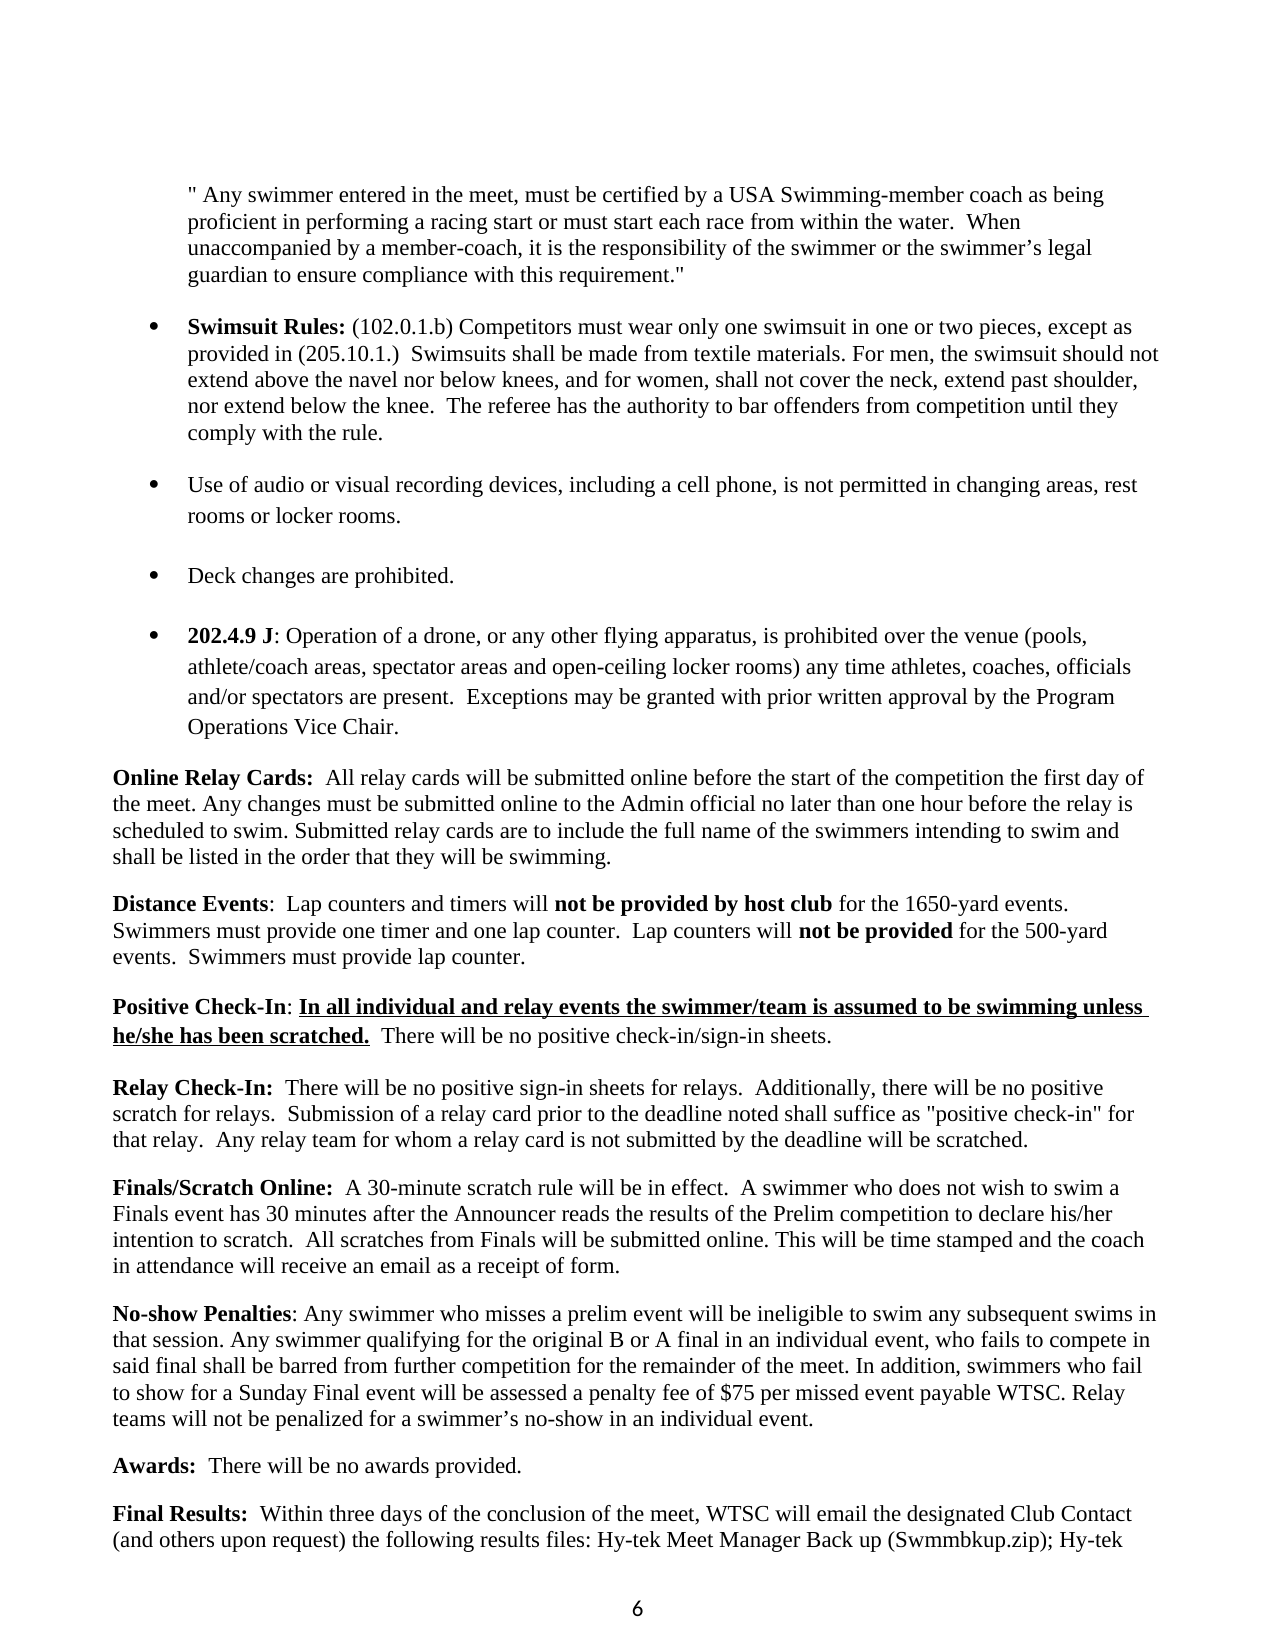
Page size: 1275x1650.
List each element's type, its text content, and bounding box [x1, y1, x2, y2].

list 202.4.9 J: Operation of a drone, or any other flying apparatus, is prohibited over the venue (pools, athlete/coach areas, spectator areas and open-ceiling locker rooms) any time athletes, coaches, officials and/or spectators are present. Exceptions may be granted with prior written approval by the Program Operations Vice Chair.​ [150, 622, 1162, 739]
text Online Relay Cards: All relay cards will be submitted online before the start of the competition the first day of the meet. Any changes must be submitted online to the Admin official no later than one hour before the relay is scheduled to swim. Submitted relay cards are to include the full name of the swimmers intending to swim and shall be listed in the order that they will be swimming. [112, 764, 1162, 869]
text Awards: There will be no awards provided. [112, 1452, 1162, 1479]
list Use of audio or visual recording devices, including a cell phone, is not permitted in changing areas, rest rooms or locker rooms. [150, 471, 1162, 528]
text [112, 1499, 1162, 1552]
list Deck changes are prohibited. [150, 562, 1162, 588]
list " Any swimmer entered in the meet, must be certified by a USA Swimming-member coach as being proficient in performing a racing start or must start each race from within the water. When unaccompanied by a member-coach, it is the responsibility of the swimmer or the swimmer’s legal guardian to ensure compliance with this requirement." [187, 182, 1162, 287]
text Positive Check-In: In all individual and relay events the swimmer/team is assumed to be swimming unless he/she has been scratched. There will be no positive check-in/sign-in sheets. [112, 990, 1162, 1049]
text Distance Events: Lap counters and timers will not be provided by host club for the 1650-yard events. Swimmers must provide one timer and one lap counter. Lap counters will not be provided for the 500-yard events. Swimmers must provide lap counter. [112, 890, 1162, 969]
text No-show Penalties: Any swimmer who misses a prelim event will be ineligible to swim any subsequent swims in that session. Any swimmer qualifying for the original B or A final in an individual event, who fails to compete in said final shall be barred from further competition for the remainder of the meet. In addition, swimmers who fail to show for a Sunday Final event will be assessed a penalty fee of $75 per missed event payable WTSC. Relay teams will not be penalized for a swimmer’s no-show in an individual event. [112, 1300, 1162, 1432]
text Finals/Scratch Online: A 30-minute scratch rule will be in effect. A swimmer who does not wish to swim a Finals event has 30 minutes after the Announcer reads the results of the Prelim competition to declare his/her intention to scratch. All scratches from Finals will be submitted online. This will be time stamped and the coach in attendance will receive an email as a receipt of form. [112, 1173, 1162, 1279]
text Relay Check-In: There will be no positive sign-in sheets for relays. Additionally, there will be no positive scratch for relays. Submission of a relay card prior to the deadline noted shall suffice as "positive check-in" for that relay. Any relay team for whom a relay card is not submitted by the deadline will be scratched. [112, 1074, 1162, 1153]
list Swimsuit Rules: (102.0.1.b) Competitors must wear only one swimsuit in one or two pieces, except as provided in (205.10.1.) Swimsuits shall be made from textile materials. For men, the swimsuit should not extend above the navel nor below knees, and for women, shall not cover the neck, extend past shoulder, nor extend below the knee. The referee has the authority to bar offenders from competition until they comply with the rule. [150, 313, 1162, 445]
